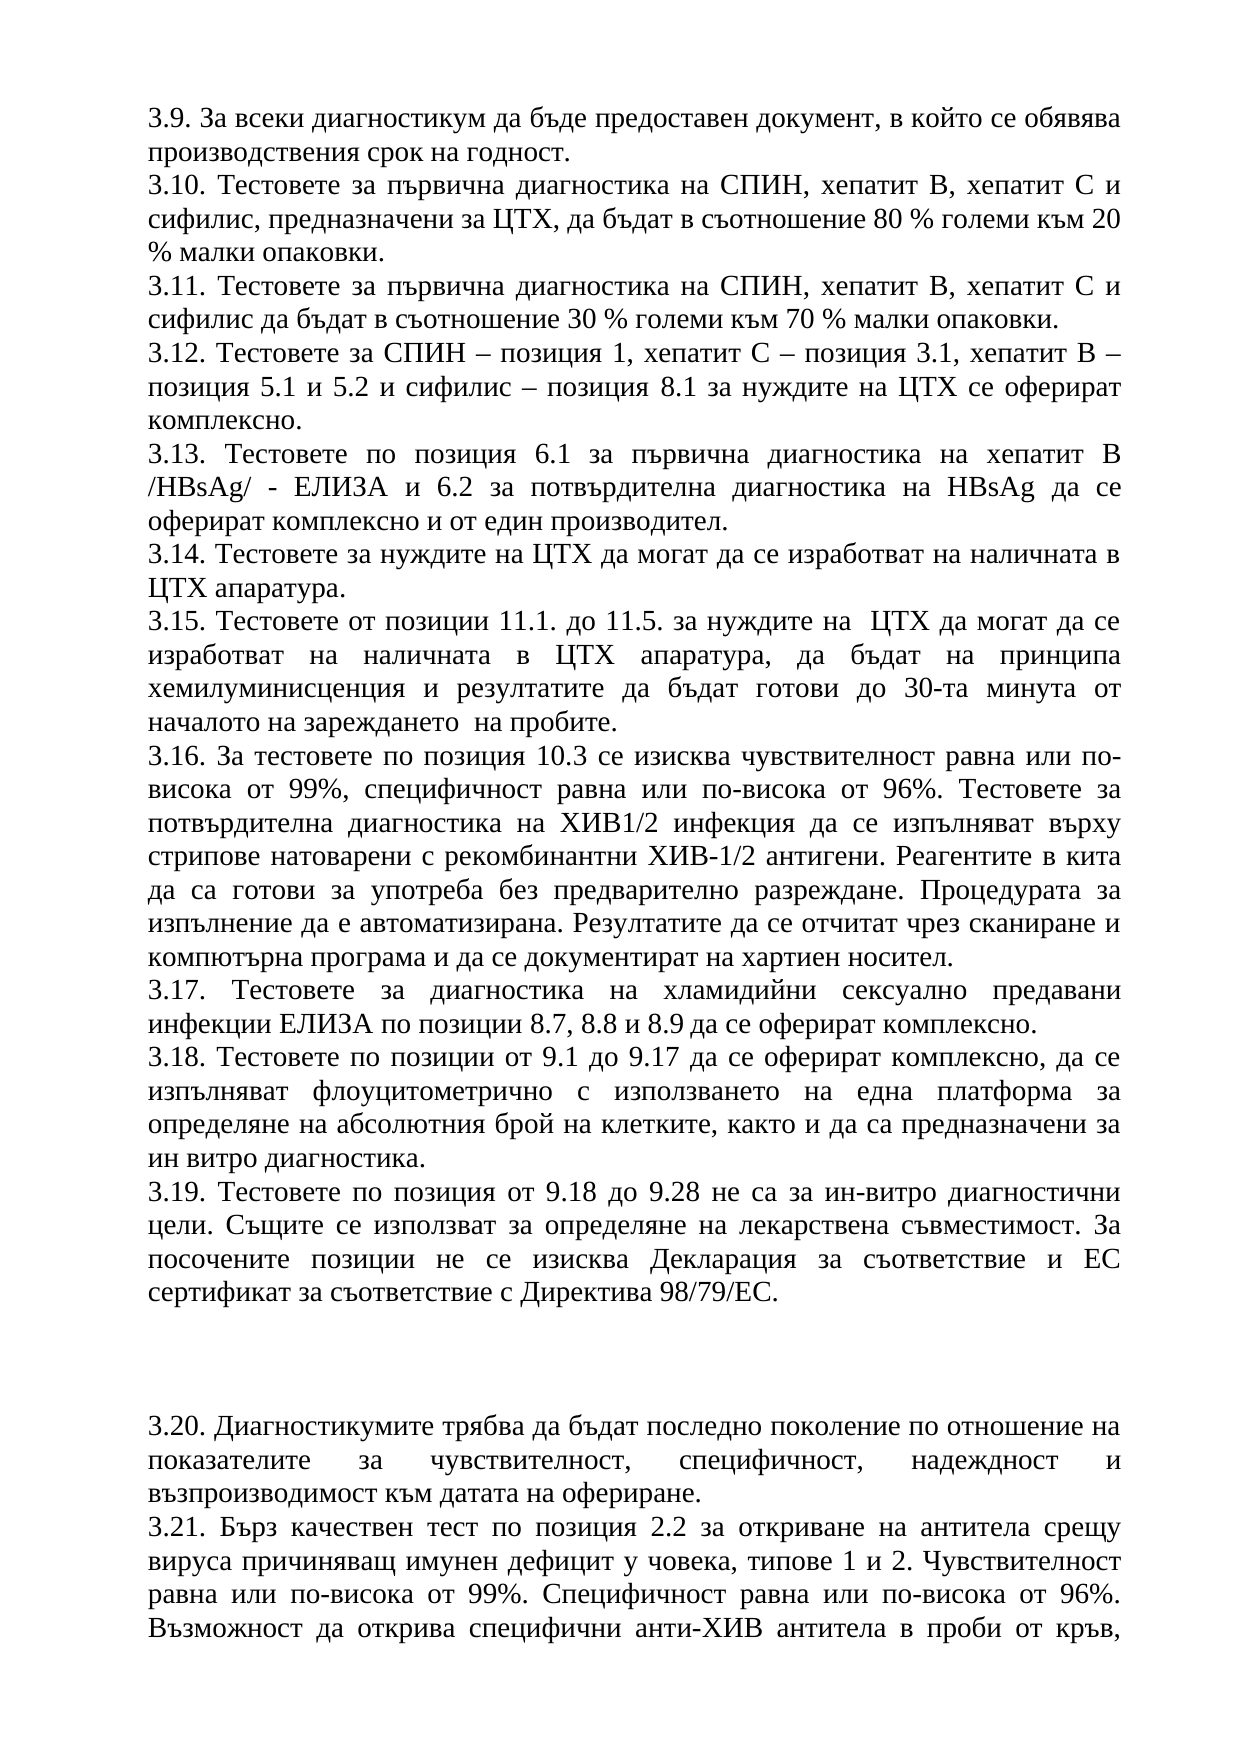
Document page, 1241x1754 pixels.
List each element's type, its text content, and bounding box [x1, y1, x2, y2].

text 3.14. Тестовете за нуждите на ЦТХ да могат да се изработват на наличната в ЦТХ апаратура. [148, 536, 1122, 603]
text 3.17. Тестовете за диагностика на хламидийни сексуално предавани инфекции ЕЛИЗА по позиции 8.7, 8.8 и 8.9 да се оферират комплексно. [148, 972, 1122, 1039]
text 3.20. Диагностикумите трябва да бъдат последно поколение по отношение на показателите за чувствителност, специфичност, надеждност и възпроизводимост към датата на офериране. [148, 1408, 1122, 1509]
text 3.15. Тестовете от позиции 11.1. до 11.5. за нуждите на ЦТХ да могат да се изработват на наличната в ЦТХ апаратура, да бъдат на принципа хемилуминисценция и резултатите да бъдат готови до 30-та минута от началото на зареждането на пробите. [148, 603, 1122, 738]
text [148, 1509, 1122, 1643]
text 3.16. За тестовете по позиция 10.3 се изисква чувствителност равна или по-висока от 99%, специфичност равна или по-висока от 96%. Тестовете за потвърдителна диагностика на ХИВ1/2 инфекция да се изпълняват върху стрипове натоварени с рекомбинантни ХИВ-1/2 антигени. Реагентите в кита да са готови за употреба без предварително разреждане. Процедурата за изпълнение да е автоматизирана. Резултатите да се отчитат чрез сканиране и компютърна програма и да се документират на хартиен носител. [148, 738, 1122, 972]
text 3.9. За всеки диагностикум да бъде предоставен документ, в който се обявява производствения срок на годност. [148, 100, 1122, 167]
text 3.10. Тестовете за първична диагностика на СПИН, хепатит В, хепатит С и сифилис, предназначени за ЦТХ, да бъдат в съотношение 80 % големи към 20 % малки опаковки. [148, 167, 1122, 268]
text 3.19. Тестовете по позиция от 9.18 до 9.28 не са за ин-витро диагностични цели. Същите се използват за определяне на лекарствена съвместимост. За посочените позиции не се изисква Декларация за съответствие и ЕС сертификат за съответствие с Директива 98/79/ЕС. [148, 1174, 1122, 1308]
text 3.18. Тестовете по позиции от 9.1 до 9.17 да се оферират комплексно, да се изпълняват флоуцитометрично с използването на една платформа за определяне на абсолютния брой на клетките, както и да са предназначени за ин витро диагностика. [148, 1039, 1122, 1174]
text 3.12. Тестовете за СПИН – позиция 1, хепатит С – позиция 3.1, хепатит В – позиция 5.1 и 5.2 и сифилис – позиция 8.1 за нуждите на ЦТХ се оферират комплексно. [148, 335, 1122, 436]
text 3.13. Тестовете по позиция 6.1 за първична диагностика на хепатит В /HBsAg/ - ЕЛИЗА и 6.2 за потвърдителна диагностика на HBsAg да се оферират комплексно и от един производител. [148, 436, 1122, 536]
text 3.11. Тестовете за първична диагностика на СПИН, хепатит В, хепатит С и сифилис да бъдат в съотношение 30 % големи към 70 % малки опаковки. [148, 268, 1122, 335]
